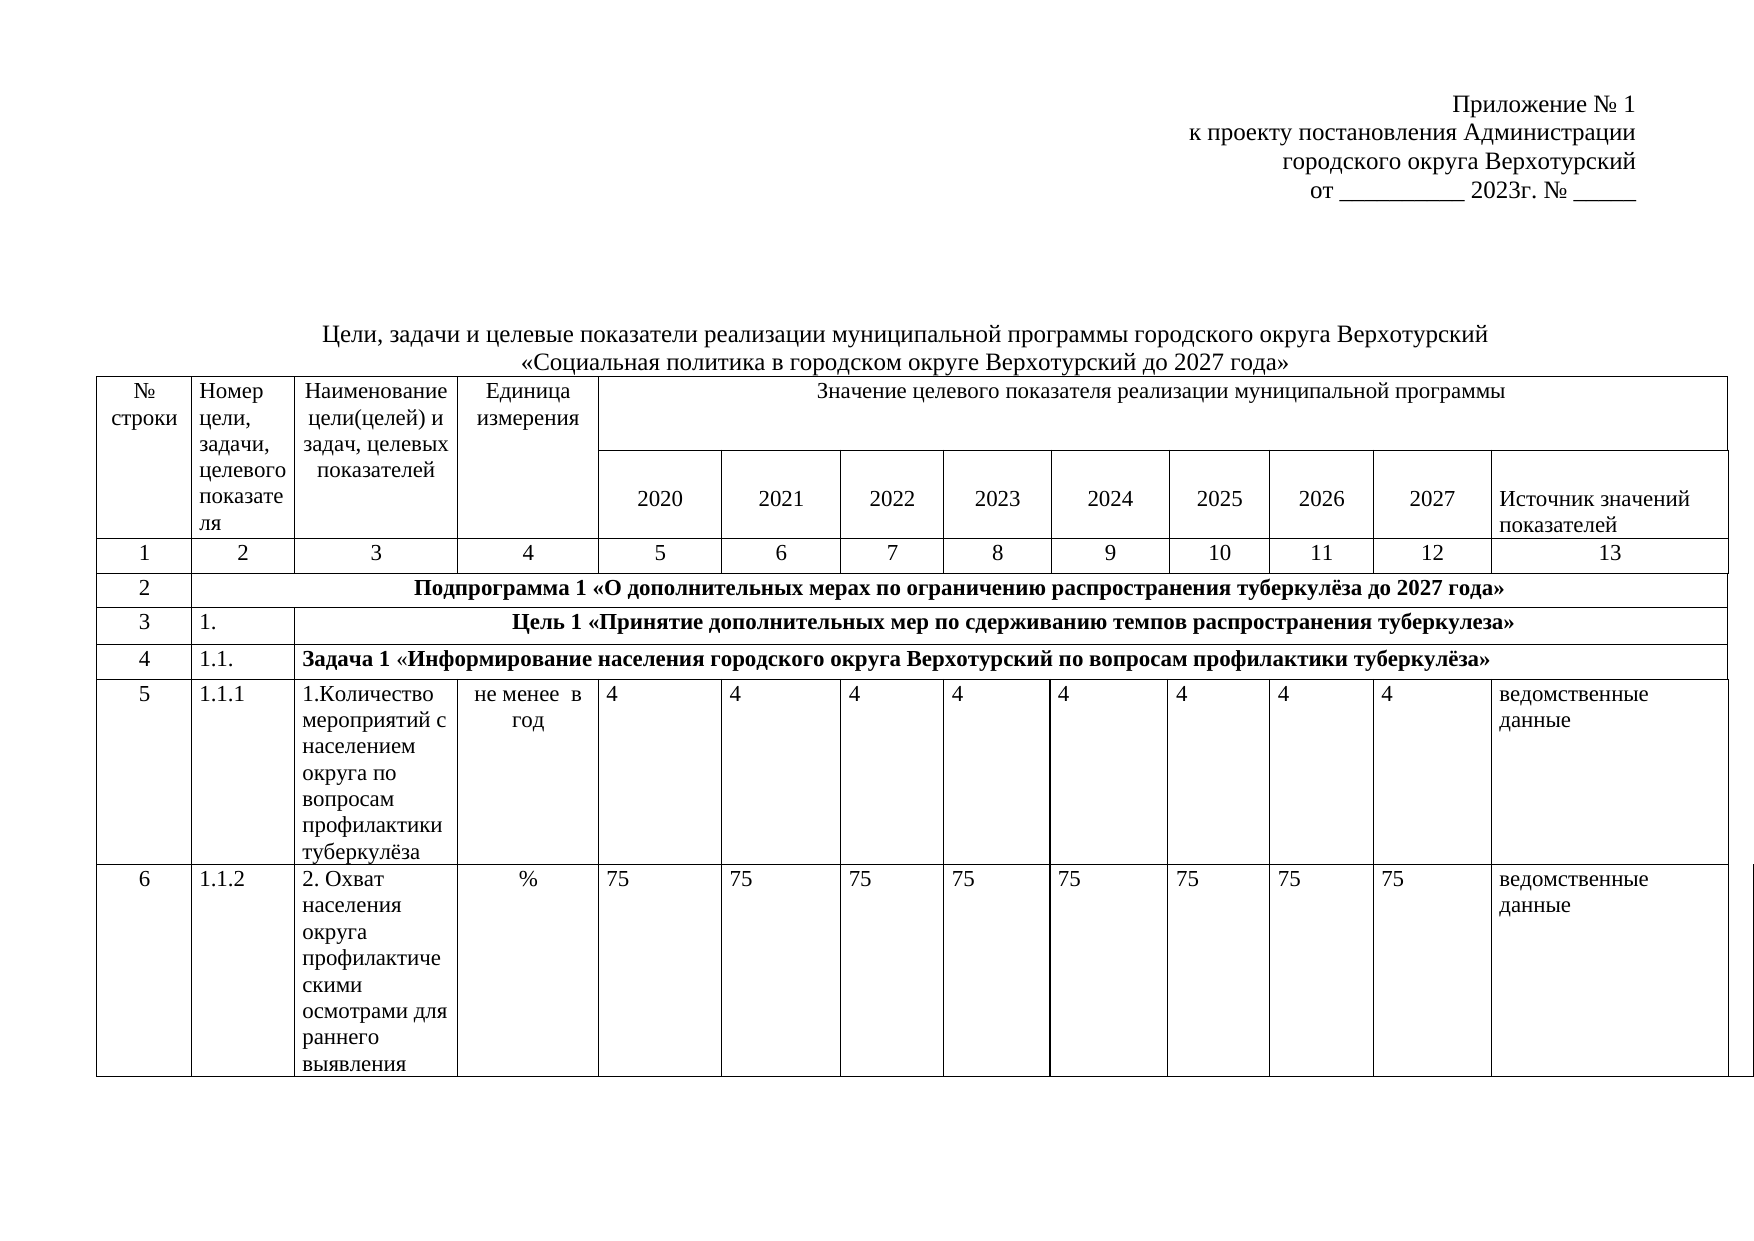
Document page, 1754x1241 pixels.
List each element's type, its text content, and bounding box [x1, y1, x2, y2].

table_cell [1492, 451, 1728, 484]
table_cell 4 [97, 645, 191, 679]
text городского округа Верхотурский [118, 146, 1636, 175]
table_cell 5 [97, 680, 191, 864]
table_cell 1.1. [192, 645, 294, 679]
table_cell 4 [841, 680, 943, 864]
table_cell [599, 451, 721, 484]
table_cell 2027 [1374, 484, 1491, 538]
table_header № строки [97, 377, 191, 538]
table_cell [1374, 451, 1491, 484]
table_cell 13 [1492, 539, 1728, 572]
table_cell [1270, 451, 1373, 484]
text «Социальная политика в городском округе Верхотурский до 2027 года» [118, 347, 1636, 376]
table_cell 4 [944, 680, 1049, 864]
table_cell 4 [1270, 680, 1373, 864]
table_cell 1 [97, 539, 191, 572]
table_cell 7 [841, 539, 943, 572]
table_cell 4 [599, 680, 721, 864]
table_cell 4 [1168, 680, 1269, 864]
table_cell [1052, 451, 1169, 484]
table_header Наименование цели(целей) и задач, целевых показателей [295, 377, 457, 538]
table_cell 75 [1168, 865, 1269, 1076]
text Цели, задачи и целевые показатели реализации муниципальной программы городского округа Верхотурский [118, 319, 1636, 347]
table_cell 75 [722, 865, 840, 1076]
text Приложение № 1 [118, 89, 1636, 117]
table_cell 4 [722, 680, 840, 864]
table_cell ведомственные данные [1492, 680, 1728, 864]
table_cell 4 [458, 539, 598, 572]
table_cell [1729, 864, 1753, 1076]
table_cell 75 [1374, 865, 1491, 1076]
table_cell 12 [1374, 539, 1491, 572]
table_cell 75 [841, 865, 943, 1076]
table_cell 6 [722, 539, 840, 572]
table_cell 4 [1051, 680, 1167, 864]
table_cell 2026 [1270, 484, 1373, 538]
table_cell 11 [1270, 539, 1373, 572]
text к проекту постановления Администрации [118, 117, 1636, 146]
text от __________ 2023г. № _____ [118, 175, 1636, 204]
table_cell Задача 1 «Информирование населения городского округа Верхотурский по вопросам профилактики туберкулёза» [295, 645, 1727, 679]
table_cell [1170, 451, 1269, 484]
table_cell 6 [97, 865, 191, 1076]
table_cell 75 [944, 865, 1049, 1076]
table_cell 1. [192, 608, 294, 644]
table_cell Цель 1 «Принятие дополнительных мер по сдерживанию темпов распространения туберкулеза» [295, 608, 1727, 644]
table_header Значение целевого показателя реализации муниципальной программы [599, 377, 1727, 449]
table_cell % [458, 865, 598, 1076]
table_cell 3 [97, 608, 191, 644]
table_cell 2. Охват населения округа профилактическими осмотрами для раннего выявления туберкулёза [295, 865, 457, 1076]
table_cell [841, 451, 943, 484]
table_cell 2024 [1052, 484, 1169, 538]
table_cell 4 [1374, 680, 1491, 864]
table_cell 10 [1170, 539, 1269, 572]
table_cell Источник значений показателей [1492, 484, 1728, 538]
table_cell 2 [97, 574, 191, 607]
table_cell 75 [599, 865, 721, 1076]
table_cell 1.Количество мероприятий с населением округа по вопросам профилактики туберкулёза [295, 680, 457, 864]
table_cell 2023 [944, 484, 1051, 538]
table_cell 8 [944, 539, 1051, 572]
table_cell 2025 [1170, 484, 1269, 538]
table_cell 75 [1270, 865, 1373, 1076]
table_cell 75 [1051, 865, 1167, 1076]
table_cell [944, 451, 1051, 484]
table_cell 5 [599, 539, 721, 572]
table_header Единица измерения [458, 377, 598, 538]
table_cell 2 [192, 539, 294, 572]
table_cell 2022 [841, 484, 943, 538]
table_cell 2020 [599, 484, 721, 538]
table_cell 2021 [722, 484, 840, 538]
table_cell ведомственные данные [1492, 865, 1728, 1076]
table_cell 9 [1052, 539, 1169, 572]
table_cell не менее в год [458, 680, 598, 864]
table_header Номер цели, задачи, целевого показателя [192, 377, 294, 538]
table_cell 1.1.1 [192, 680, 294, 864]
table_cell [722, 451, 840, 484]
table_cell 3 [295, 539, 457, 572]
table_cell Подпрограмма 1 «О дополнительных мерах по ограничению распространения туберкулёза до 2027 года» [192, 574, 1727, 607]
table_cell 1.1.2 [192, 865, 294, 1076]
